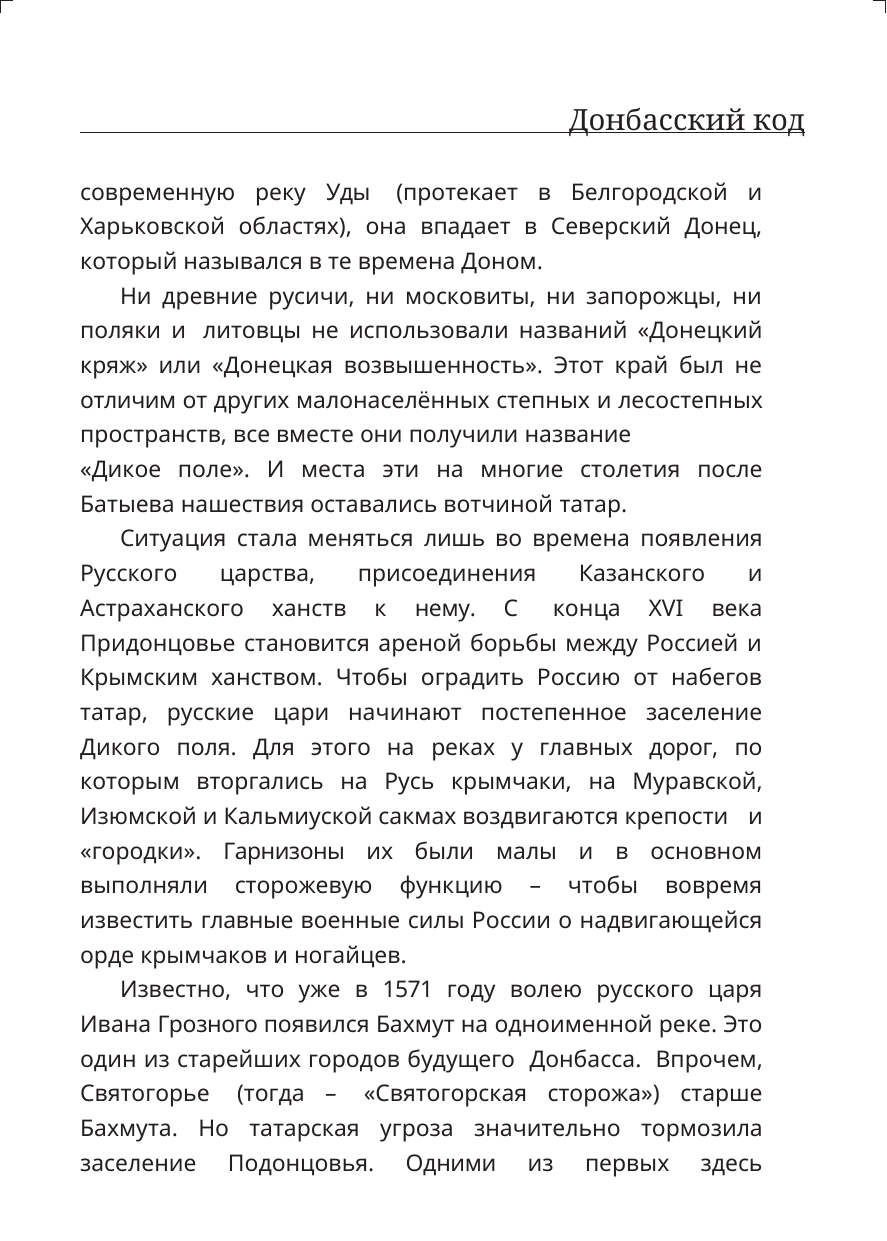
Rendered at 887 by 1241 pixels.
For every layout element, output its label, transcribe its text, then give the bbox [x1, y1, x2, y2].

text современную реку Уды (протекает в Белгородской и Харьковской областях), она впадает в Северский Донец, который назывался в те времена Доном. [80, 176, 763, 276]
text Ни древние русичи, ни московиты, ни запорожцы, ни поляки и литовцы не использовали названий «Донецкий кряж» или «Донецкая возвышенность». Этот край был не отличим от других малонаселённых степных и лесостепных пространств, все вместе они получили название [80, 279, 763, 449]
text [80, 973, 763, 1178]
subtitle Донбасский код [80, 99, 820, 138]
text «Дикое поле». И места эти на многие столетия после Батыева нашествия оставались вотчиной татар. [80, 453, 763, 519]
text Ситуация стала меняться лишь во времена появления Русского царства, присоединения Казанского и Астраханского ханств к нему. С конца XVI века Придонцовье становится ареной борьбы между Россией и Крымским ханством. Чтобы оградить Россию от набегов татар, русские цари начинают постепенное заселение Дикого поля. Для этого на реках у главных дорог, по которым вторгались на Русь крымчаки, на Муравской, Изюмской и Кальмиуской сакмах воздвигаются крепости и «городки». Гарнизоны их были малы и в основном выполняли сторожевую функцию – чтобы вовремя известить главные военные силы России о надвигающейся орде крымчаков и ногайцев. [80, 522, 763, 970]
